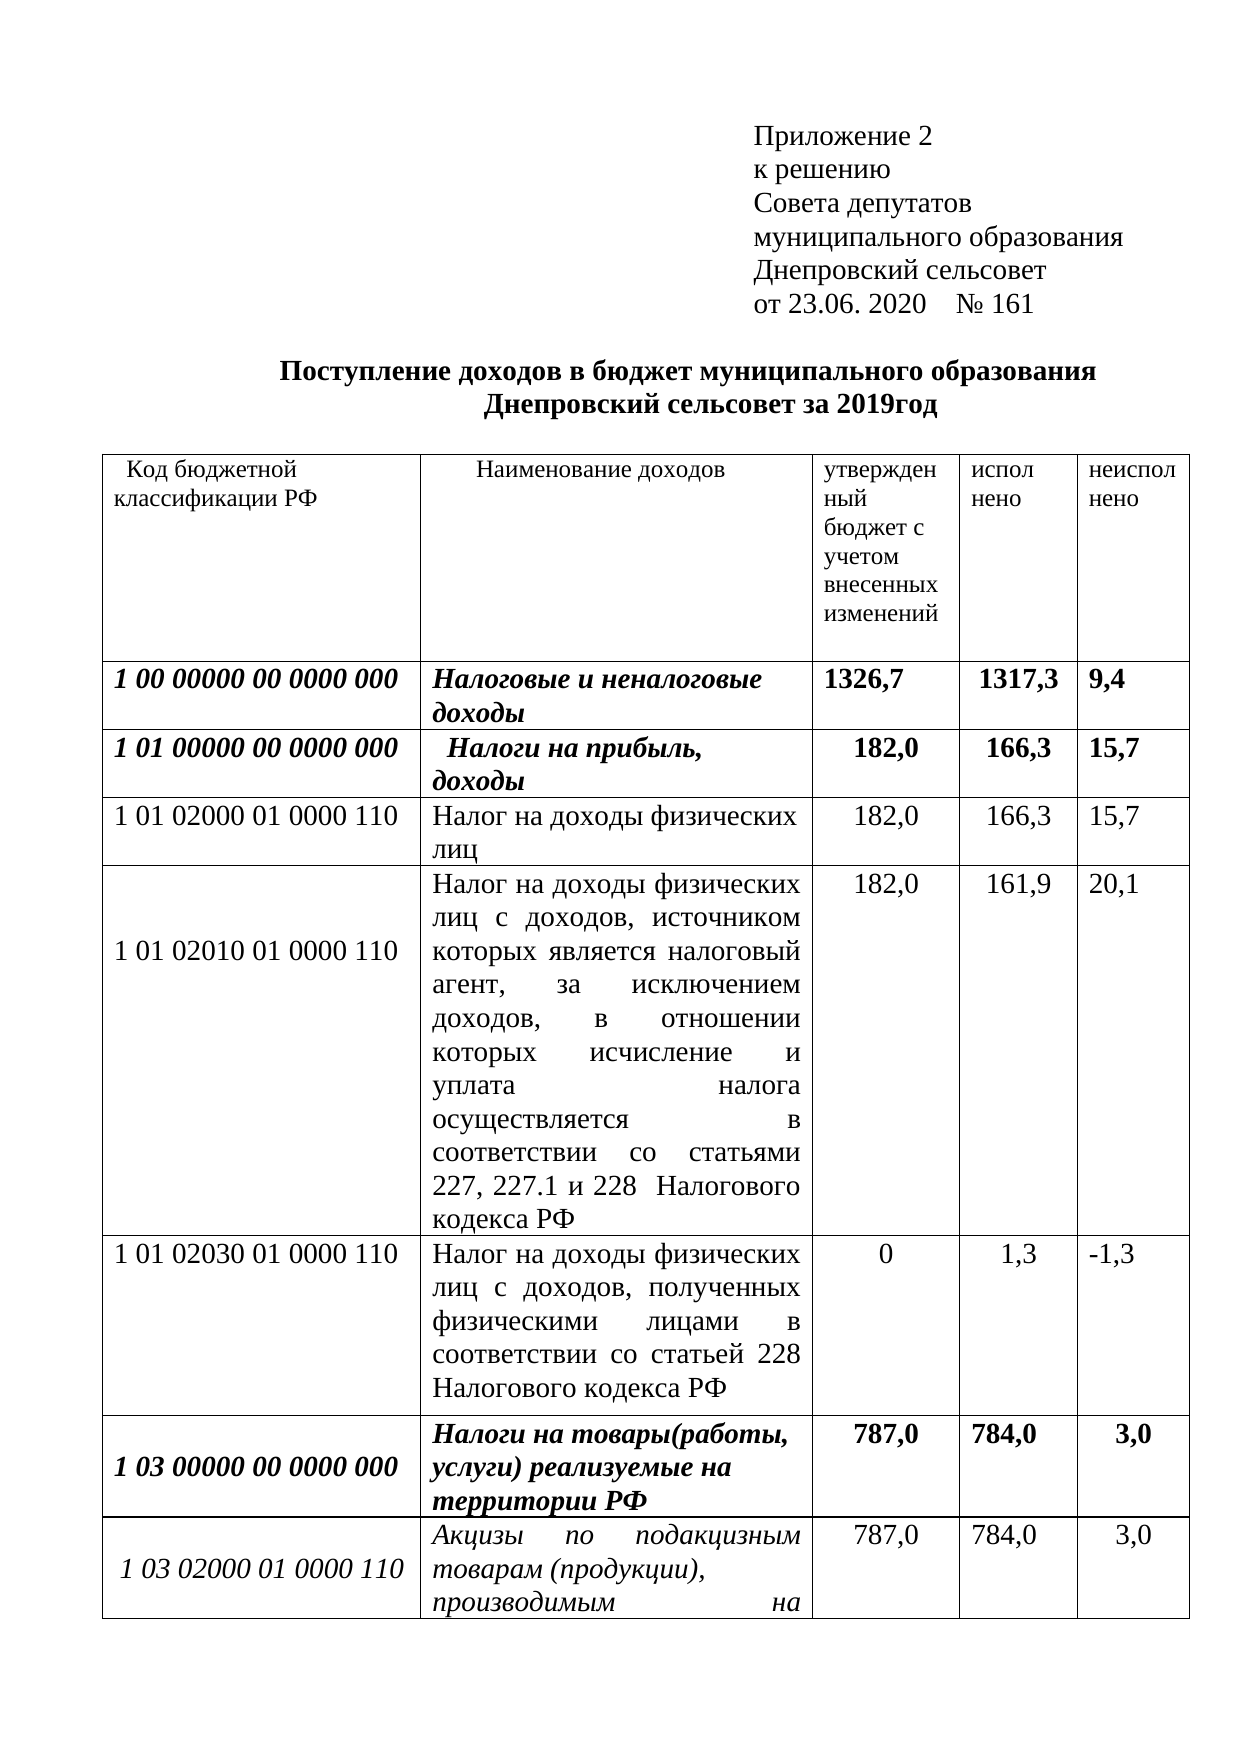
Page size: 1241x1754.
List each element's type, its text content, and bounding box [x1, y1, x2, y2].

table_cell Налоги на прибыль, доходы [421, 730, 812, 797]
table_header Код бюджетной классификации РФ [103, 455, 420, 661]
table_cell 0 [813, 1236, 959, 1415]
table_cell 3,0 [1078, 1518, 1189, 1618]
table_cell 182,0 [813, 866, 959, 1235]
text от 23.06. 2020 № 161 [177, 286, 1152, 319]
text Днепровский сельсовет за 2019год [177, 386, 1152, 420]
text муниципального образования [177, 219, 1152, 252]
table_cell Налог на доходы физических лиц с доходов, источником которых является налоговый агент, за исключением доходов, в отношении которых исчисление и уплата налога осуществляется в соответствии со статьями 227, 227.1 и 228 Налогового кодекса РФ [421, 866, 812, 1235]
table_cell 15,7 [1078, 798, 1189, 865]
table_cell 166,3 [960, 798, 1077, 865]
table_cell Налог на доходы физических лиц [421, 798, 812, 865]
table_cell 784,0 [960, 1416, 1077, 1516]
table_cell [103, 1518, 420, 1618]
table_cell 1317,3 [960, 662, 1077, 729]
table_cell 15,7 [1078, 730, 1189, 797]
table_cell 3,0 [1078, 1416, 1189, 1516]
table_cell 182,0 [813, 730, 959, 797]
table_cell 1 01 02030 01 0000 110 [103, 1236, 420, 1415]
table_header испол нено [960, 455, 1077, 661]
table_header неисполнено [1078, 455, 1189, 661]
table_cell 20,1 [1078, 866, 1189, 1235]
text Днепровский сельсовет [177, 252, 1152, 286]
table_cell 1 01 00000 00 0000 000 [103, 730, 420, 797]
table_cell Налог на доходы физических лиц с доходов, полученных физическими лицами в соответствии со статьей 228 Налогового кодекса РФ [421, 1236, 812, 1415]
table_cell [421, 1518, 812, 1618]
table_cell 1 03 00000 00 0000 000 [103, 1416, 420, 1516]
text Поступление доходов в бюджет муниципального образования [177, 353, 1152, 386]
table_cell 787,0 [813, 1416, 959, 1516]
table_cell 9,4 [1078, 662, 1189, 729]
table_cell 1 00 00000 00 0000 000 [103, 662, 420, 729]
text Совета депутатов [177, 185, 1152, 219]
table_cell 166,3 [960, 730, 1077, 797]
table_cell 1 01 02010 01 0000 110 [103, 866, 420, 1235]
text к решению [177, 152, 1152, 185]
table_cell 784,0 [960, 1518, 1077, 1618]
table_cell 1,3 [960, 1236, 1077, 1415]
table_cell 182,0 [813, 798, 959, 865]
table_cell 1 01 02000 01 0000 110 [103, 798, 420, 865]
table_cell 161,9 [960, 866, 1077, 1235]
table_cell -1,3 [1078, 1236, 1189, 1415]
table_cell Налоги на товары(работы, услуги) реализуемые на территории РФ [421, 1416, 812, 1516]
text Приложение 2 [177, 118, 1152, 152]
table_header Наименование доходов [421, 455, 812, 661]
table_cell 787,0 [813, 1518, 959, 1618]
table_header утвержденный бюджет с учетом внесенных изменений [813, 455, 959, 661]
table_cell Налоговые и неналоговые доходы [421, 662, 812, 729]
table_cell 1326,7 [813, 662, 959, 729]
